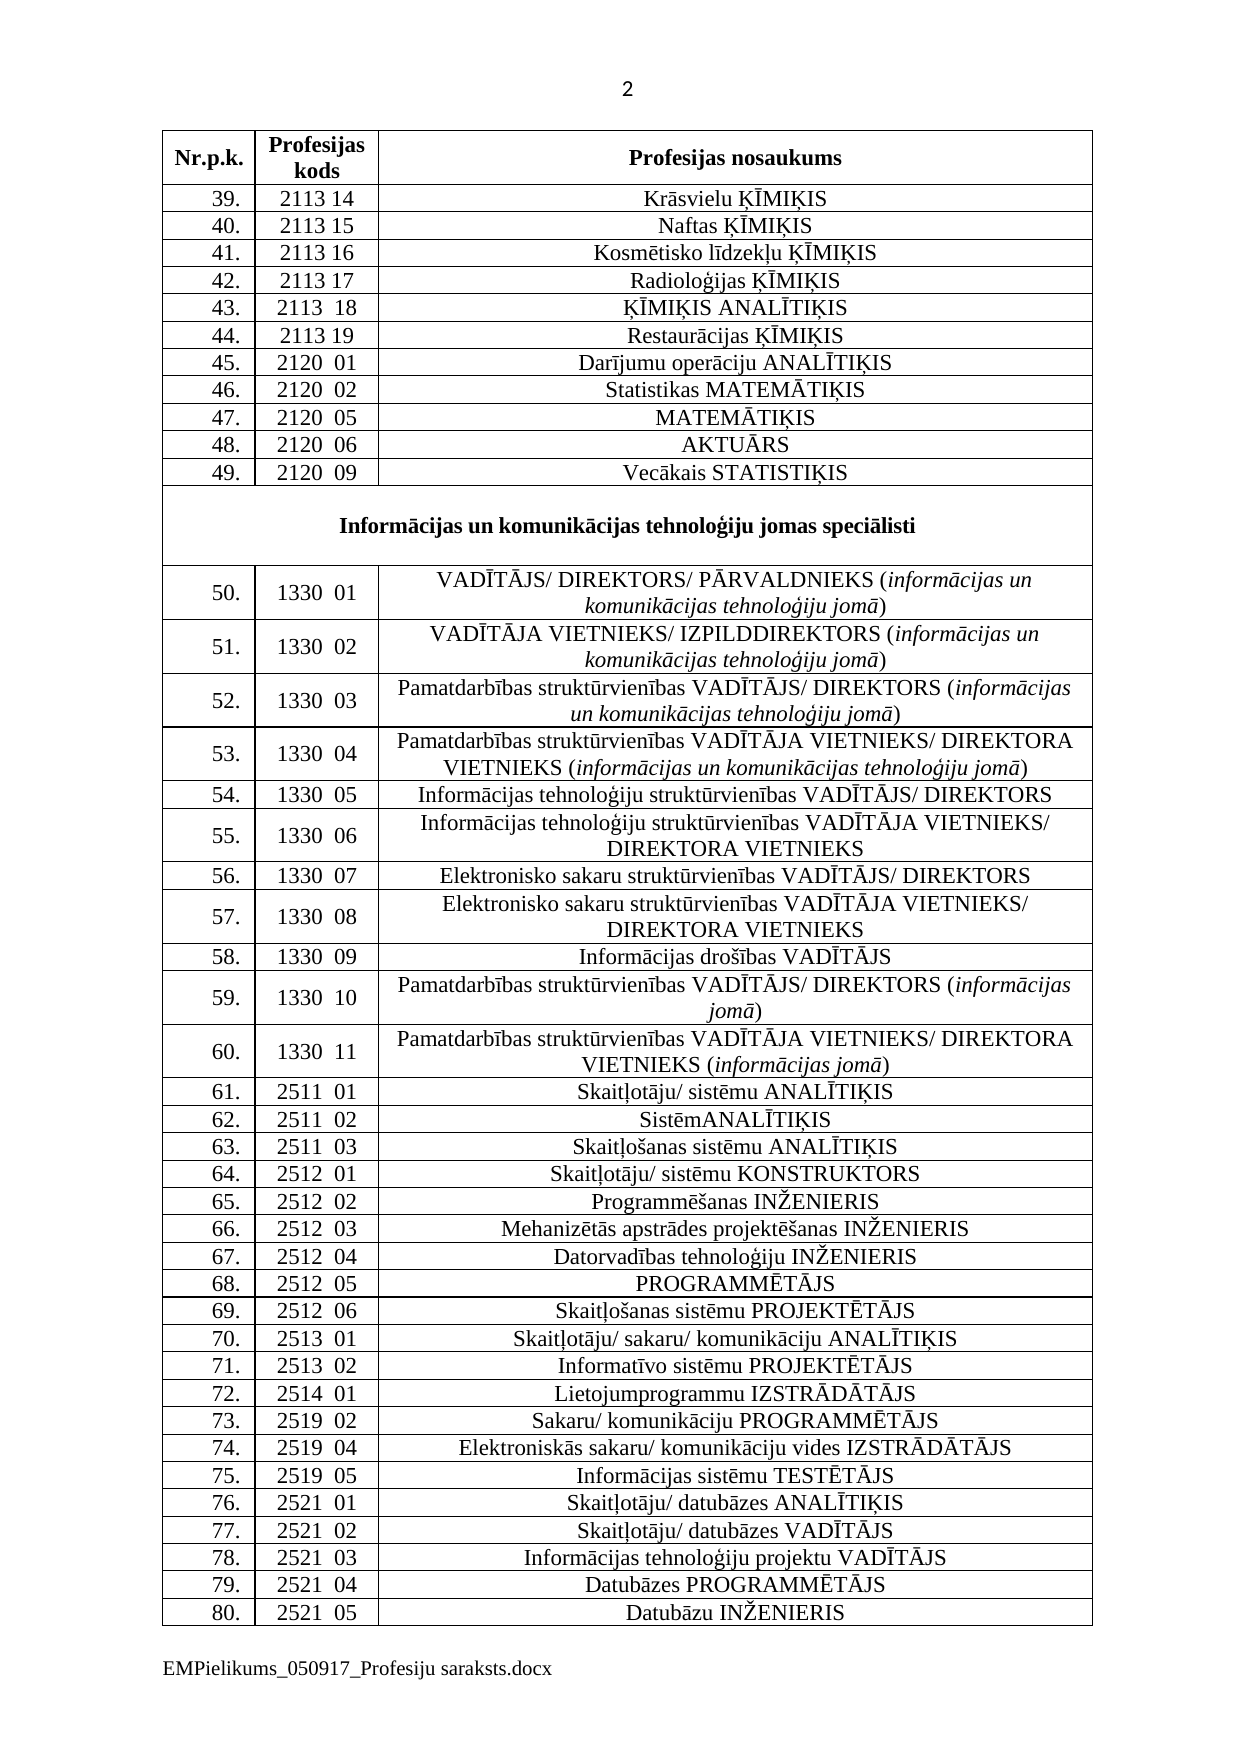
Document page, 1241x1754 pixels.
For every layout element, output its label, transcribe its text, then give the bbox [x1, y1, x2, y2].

table_cell Datubāzes PROGRAMMĒTĀJS [379, 1571, 1092, 1598]
table_cell [163, 1161, 254, 1187]
table_cell MATEMĀTIĶIS [379, 404, 1092, 430]
table_cell 2113 15 [256, 212, 378, 238]
table_cell [163, 1188, 254, 1214]
table_cell 2519 02 [256, 1407, 378, 1433]
table_cell [163, 1243, 254, 1269]
table_cell Vecākais STATISTIĶIS [379, 459, 1092, 485]
table_cell 2120 09 [256, 459, 378, 485]
table_cell 2120 02 [256, 376, 378, 403]
table_cell ĶĪMIĶIS Analītiķis [379, 294, 1092, 321]
table_cell [163, 620, 254, 673]
table_cell [163, 944, 254, 970]
table_cell [163, 1106, 254, 1132]
table_cell [163, 781, 254, 807]
table_cell Informācijas un komunikācijas tehnoloģiju jomas speciālisti [163, 486, 1092, 565]
table_cell VADĪTĀJA VIETNIEKS/ IZPILDDIREKTORS (informācijas un komunikācijas tehnoloģiju jomā) [379, 620, 1092, 673]
table_cell [163, 431, 254, 458]
table_cell [163, 1215, 254, 1242]
table_cell [163, 185, 254, 211]
table_cell 1330 06 [256, 809, 378, 861]
table_cell 2513 01 [256, 1325, 378, 1351]
table_cell [163, 1489, 254, 1516]
table_cell [163, 971, 254, 1023]
table_cell Skaitļotāju/ datubāzes ANALĪTIĶIS [379, 1489, 1092, 1516]
table_cell 2113 16 [256, 240, 378, 266]
table_cell 1330 03 [256, 674, 378, 726]
table_cell [163, 890, 254, 942]
table_cell Informācijas drošības VADĪTĀJS [379, 944, 1092, 970]
table_cell [163, 1571, 254, 1598]
table_cell [163, 1407, 254, 1433]
table_cell 2511 03 [256, 1133, 378, 1159]
table_cell [163, 349, 254, 375]
table_cell Mehanizētās apstrādes projektēšanas INŽENIERIS [379, 1215, 1092, 1242]
table_cell [163, 1025, 254, 1077]
table_cell 2521 01 [256, 1489, 378, 1516]
table_cell Statistikas MATEMĀTIĶIS [379, 376, 1092, 403]
table_cell Pamatdarbības struktūrvienības VADĪTĀJS/ DIREKTORS (informācijas un komunikācijas tehnoloģiju jomā) [379, 674, 1092, 726]
table_cell 2521 03 [256, 1544, 378, 1570]
table_cell Radioloģijas ĶĪMIĶIS [379, 267, 1092, 293]
table_cell Informācijas tehnoloģiju projektu VADĪTĀJS [379, 1544, 1092, 1570]
table_cell Datorvadības tehnoloģiju INŽENIERIS [379, 1243, 1092, 1269]
table_cell Informatīvo sistēmu PROJEKTĒTĀJS [379, 1352, 1092, 1379]
table_cell Pamatdarbības struktūrvienības VADĪTĀJS/ DIREKTORS (informācijas jomā) [379, 971, 1092, 1023]
table_cell [163, 1462, 254, 1488]
table_cell 2512 06 [256, 1298, 378, 1324]
table_cell Krāsvielu ĶĪMIĶIS [379, 185, 1092, 211]
table_cell 2512 01 [256, 1161, 378, 1187]
table_cell [163, 376, 254, 403]
table_cell [163, 674, 254, 726]
table_cell 2120 06 [256, 431, 378, 458]
table_cell SistēmANALĪTIĶIS [379, 1106, 1092, 1132]
table_cell Informācijas sistēmu TESTĒTĀJS [379, 1462, 1092, 1488]
table_cell AKTUĀRS [379, 431, 1092, 458]
table_cell Skaitļotāju/ sakaru/ komunikāciju ANALĪTIĶIS [379, 1325, 1092, 1351]
table_cell 2511 02 [256, 1106, 378, 1132]
table_cell Kosmētisko līdzekļu ĶĪMIĶIS [379, 240, 1092, 266]
table_header Nr.p.k. [163, 131, 254, 184]
table_cell 2513 02 [256, 1352, 378, 1379]
table_cell [163, 809, 254, 861]
table_cell [163, 294, 254, 321]
table_cell 1330 04 [256, 728, 378, 780]
table_cell [163, 728, 254, 780]
table_cell [163, 862, 254, 889]
table_cell 2512 02 [256, 1188, 378, 1214]
table_cell 1330 05 [256, 781, 378, 807]
table_cell 2521 04 [256, 1571, 378, 1598]
table_cell VADĪTĀJS/ DIREKTORS/ PĀRVALDNIEKS (informācijas un komunikācijas tehnoloģiju jomā) [379, 566, 1092, 619]
table_cell 2113 14 [256, 185, 378, 211]
table_cell 2514 01 [256, 1380, 378, 1406]
table_cell Naftas ĶĪMIĶIS [379, 212, 1092, 238]
table_cell 2511 01 [256, 1078, 378, 1105]
table_cell 2512 04 [256, 1243, 378, 1269]
table_cell 2512 05 [256, 1270, 378, 1296]
table_cell 2521 05 [256, 1599, 378, 1625]
table_cell [163, 212, 254, 238]
table_cell 1330 08 [256, 890, 378, 942]
table_cell 2512 03 [256, 1215, 378, 1242]
table_cell 2519 04 [256, 1435, 378, 1461]
table_cell 1330 07 [256, 862, 378, 889]
table_cell [163, 1325, 254, 1351]
table_cell 2519 05 [256, 1462, 378, 1488]
table_cell [163, 1517, 254, 1543]
table_cell Skaitļošanas sistēmu PROJEKTĒTĀJS [379, 1298, 1092, 1324]
table_cell Skaitļotāju/ sistēmu ANALĪTIĶIS [379, 1078, 1092, 1105]
table_cell [163, 459, 254, 485]
table_cell 1330 02 [256, 620, 378, 673]
table_cell Darījumu operāciju ANALĪTIĶIS [379, 349, 1092, 375]
table_cell Restaurācijas ĶĪMIĶIS [379, 322, 1092, 348]
table_cell [163, 1380, 254, 1406]
table_cell 2521 02 [256, 1517, 378, 1543]
table_cell 2113 19 [256, 322, 378, 348]
table_cell 2120 05 [256, 404, 378, 430]
table_cell Pamatdarbības struktūrvienības VADĪTĀJA VIETNIEKS/ DIREKTORA VIETNIEKS (informācijas un komunikācijas tehnoloģiju jomā) [379, 728, 1092, 780]
table_cell Elektroniskās sakaru/ komunikāciju vides IZSTRĀDĀTĀJS [379, 1435, 1092, 1461]
table_cell [163, 1078, 254, 1105]
table_header Profesijas nosaukums [379, 131, 1092, 184]
table_cell 1330 10 [256, 971, 378, 1023]
table_cell Skaitļotāju/ datubāzes VADĪTĀJS [379, 1517, 1092, 1543]
table_cell Skaitļošanas sistēmu ANALĪTIĶIS [379, 1133, 1092, 1159]
table_cell Elektronisko sakaru struktūrvienības VADĪTĀJA VIETNIEKS/ DIREKTORA VIETNIEKS [379, 890, 1092, 942]
table_cell [163, 322, 254, 348]
table_cell Sakaru/ komunikāciju PROGRAMMĒTĀJS [379, 1407, 1092, 1433]
table_cell [163, 1298, 254, 1324]
table_cell PROGRAMMĒTĀJS [379, 1270, 1092, 1296]
table_cell [163, 1270, 254, 1296]
table_cell [163, 1435, 254, 1461]
table_cell Elektronisko sakaru struktūrvienības VADĪTĀJS/ DIREKTORS [379, 862, 1092, 889]
table_cell Pamatdarbības struktūrvienības VADĪTĀJA VIETNIEKS/ DIREKTORA VIETNIEKS (informācijas jomā) [379, 1025, 1092, 1077]
table_cell 2113 18 [256, 294, 378, 321]
table_cell [163, 1352, 254, 1379]
table_cell [163, 1133, 254, 1159]
table_cell 2113 17 [256, 267, 378, 293]
table_cell 2120 01 [256, 349, 378, 375]
table_cell Informācijas tehnoloģiju struktūrvienības VADĪTĀJA VIETNIEKS/ DIREKTORA VIETNIEKS [379, 809, 1092, 861]
table_cell 1330 11 [256, 1025, 378, 1077]
table_cell [163, 1544, 254, 1570]
table_cell Informācijas tehnoloģiju struktūrvienības VADĪTĀJS/ DIREKTORS [379, 781, 1092, 807]
table_cell [163, 404, 254, 430]
table_cell 1330 01 [256, 566, 378, 619]
table_cell [163, 240, 254, 266]
table_cell Programmēšanas INŽENIERIS [379, 1188, 1092, 1214]
table_cell 1330 09 [256, 944, 378, 970]
table_cell [163, 1599, 254, 1625]
table_cell [163, 566, 254, 619]
table_header Profesijas kods [256, 131, 378, 184]
table_cell Datubāzu INŽENIERIS [379, 1599, 1092, 1625]
table_cell Lietojumprogrammu IZSTRĀDĀTĀJS [379, 1380, 1092, 1406]
table_cell Skaitļotāju/ sistēmu KONSTRUKTORS [379, 1161, 1092, 1187]
table_cell [163, 267, 254, 293]
